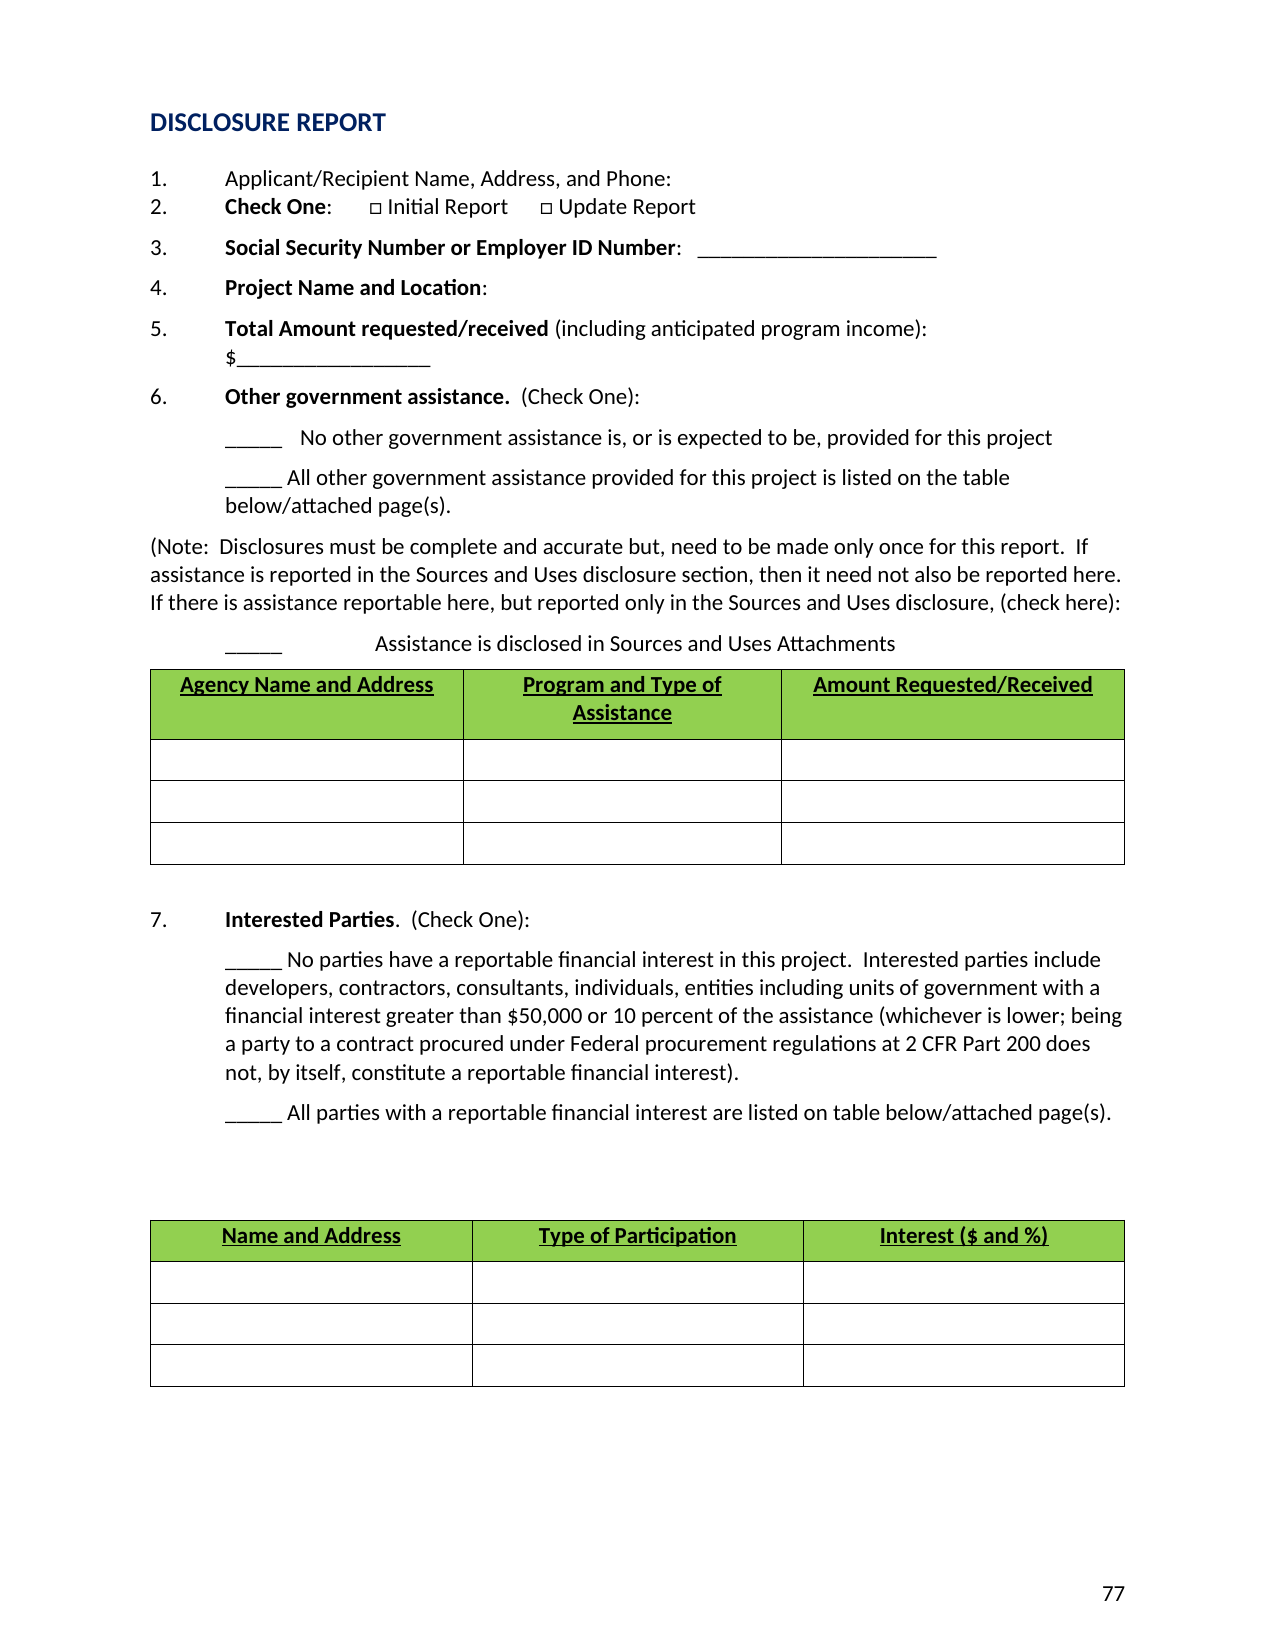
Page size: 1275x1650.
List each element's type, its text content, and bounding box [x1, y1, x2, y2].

table_cell [782, 781, 1124, 822]
table_cell [473, 1304, 803, 1344]
table_cell [464, 823, 781, 863]
table_cell [473, 1262, 803, 1303]
table_cell [151, 1304, 472, 1344]
text 7. Interested Parties. (Check One): [150, 905, 1125, 933]
text 6. Other government assistance. (Check One): [150, 382, 1125, 411]
table_header Type of Participation [473, 1221, 803, 1261]
text 2. Check One: □ Initial Report □ Update Report [150, 192, 1125, 220]
table_header Interest ($ and %) [804, 1221, 1124, 1261]
text 1. Applicant/Recipient Name, Address, and Phone: [150, 164, 1125, 192]
table_cell [782, 740, 1124, 780]
text 4. Project Name and Location: [150, 273, 1125, 301]
table_header Name and Address [151, 1221, 472, 1261]
table_cell [804, 1304, 1124, 1344]
table_cell [151, 740, 463, 780]
table_cell [151, 1262, 472, 1303]
table_header Agency Name and Address [151, 670, 463, 739]
subtitle DISCLOSURE REPORT [150, 105, 1125, 138]
text _____ No other government assistance is, or is expected to be, provided for this project [150, 423, 1125, 451]
table_cell [804, 1262, 1124, 1303]
table_header Amount Requested/Received [782, 670, 1124, 739]
table_header Program and Type of Assistance [464, 670, 781, 739]
text _____ All other government assistance provided for this project is listed on the table below/attached page(s). [225, 463, 1125, 519]
text 5. Total Amount requested/received (including anticipated program income): $_________________ [150, 314, 1125, 370]
table_cell [151, 1345, 472, 1386]
table_cell [464, 740, 781, 780]
text _____ All parties with a reportable financial interest are listed on table below/attached page(s). [225, 1098, 1125, 1126]
text _____ Assistance is disclosed in Sources and Uses Attachments [150, 629, 1125, 657]
table_cell [782, 823, 1124, 863]
table_cell [473, 1345, 803, 1386]
text (Note: Disclosures must be complete and accurate but, need to be made only once for this report. If assistance is reported in the Sources and Uses disclosure section, then it need not also be reported here. If there is assistance reportable here, but reported only in the Sources and Uses disclosure, (check here): [150, 532, 1125, 616]
table_cell [804, 1345, 1124, 1386]
text _____ No parties have a reportable financial interest in this project. Interested parties include developers, contractors, consultants, individuals, entities including units of government with a financial interest greater than $50,000 or 10 percent of the assistance (whichever is lower; being a party to a contract procured under Federal procurement regulations at 2 CFR Part 200 does not, by itself, constitute a reportable financial interest). [225, 946, 1125, 1086]
table_cell [464, 781, 781, 822]
table_cell [151, 781, 463, 822]
text 3. Social Security Number or Employer ID Number: _____________________ [150, 233, 1125, 261]
table_cell [151, 823, 463, 863]
